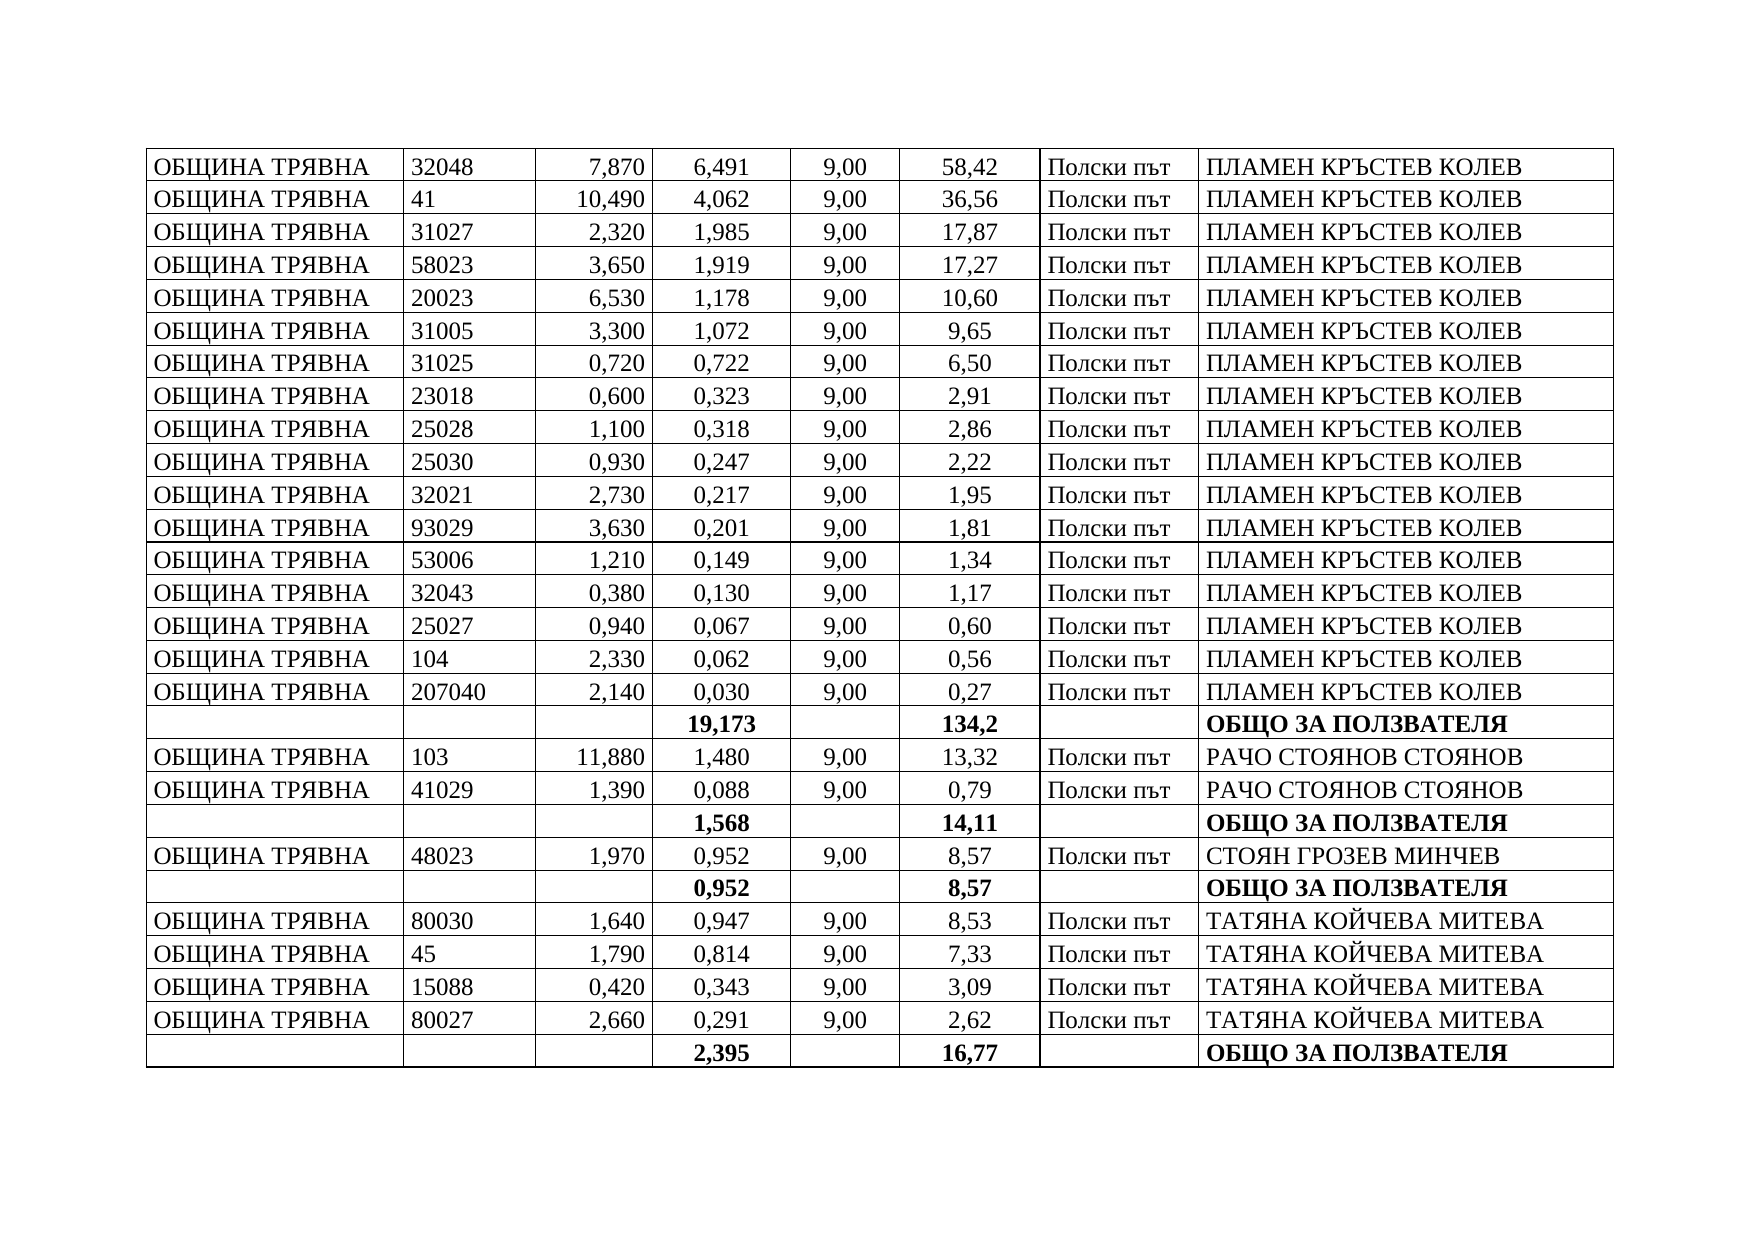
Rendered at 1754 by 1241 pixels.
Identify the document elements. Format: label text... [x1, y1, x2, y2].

table_cell 9,00 [791, 838, 899, 869]
table_cell [791, 706, 899, 738]
table_cell 0,947 [653, 903, 790, 935]
table_cell ОБЩО ЗА ПОЛЗВАТЕЛЯ [1199, 706, 1613, 738]
table_cell 20023 [404, 280, 535, 312]
table_cell 3,630 [536, 510, 652, 541]
table_cell 4,062 [653, 181, 790, 213]
table_cell 19,173 [653, 706, 790, 738]
table_cell 1,210 [536, 543, 652, 574]
table_cell 58,42 [900, 149, 1039, 180]
table_cell Полски път [1041, 280, 1198, 312]
table_cell 0,247 [653, 444, 790, 476]
table_cell 0,952 [653, 871, 790, 902]
table_cell 1,17 [900, 575, 1039, 607]
table_cell ТАТЯНА КОЙЧЕВА МИТЕВА [1199, 969, 1613, 1001]
table_cell ОБЩО ЗА ПОЛЗВАТЕЛЯ [1199, 871, 1613, 902]
table_cell 2,330 [536, 641, 652, 673]
table_cell ПЛАМЕН КРЪСТЕВ КОЛЕВ [1199, 346, 1613, 377]
table_cell ОБЩИНА ТРЯВНА [147, 608, 403, 640]
table_cell ПЛАМЕН КРЪСТЕВ КОЛЕВ [1199, 411, 1613, 443]
table_cell ПЛАМЕН КРЪСТЕВ КОЛЕВ [1199, 543, 1613, 574]
table_cell 45 [404, 936, 535, 968]
table_cell 1,81 [900, 510, 1039, 541]
table_cell 41029 [404, 772, 535, 804]
table_cell 0,722 [653, 346, 790, 377]
table_cell 0,27 [900, 674, 1039, 705]
table_cell Полски път [1041, 838, 1198, 869]
table_cell 0,343 [653, 969, 790, 1001]
table_cell 1,790 [536, 936, 652, 968]
table_cell 58023 [404, 247, 535, 279]
table_cell 9,00 [791, 674, 899, 705]
table_cell 3,650 [536, 247, 652, 279]
table_cell Полски път [1041, 313, 1198, 344]
table_cell 9,00 [791, 641, 899, 673]
table_cell Полски път [1041, 772, 1198, 804]
table_cell 93029 [404, 510, 535, 541]
table_cell СТОЯН ГРОЗЕВ МИНЧЕВ [1199, 838, 1613, 869]
table_cell 9,00 [791, 969, 899, 1001]
table_cell 0,930 [536, 444, 652, 476]
table_cell 0,130 [653, 575, 790, 607]
table_cell 31025 [404, 346, 535, 377]
table_cell 25030 [404, 444, 535, 476]
table_cell 32048 [404, 149, 535, 180]
table_cell 2,140 [536, 674, 652, 705]
table_cell ОБЩИНА ТРЯВНА [147, 411, 403, 443]
table_cell 9,00 [791, 575, 899, 607]
table_cell 103 [404, 739, 535, 771]
table_cell 0,420 [536, 969, 652, 1001]
table_cell ОБЩИНА ТРЯВНА [147, 641, 403, 673]
table_cell 9,00 [791, 1002, 899, 1033]
table_cell ОБЩИНА ТРЯВНА [147, 346, 403, 377]
table_cell 9,65 [900, 313, 1039, 344]
table_cell ОБЩИНА ТРЯВНА [147, 181, 403, 213]
table_cell 9,00 [791, 936, 899, 968]
table_cell 0,030 [653, 674, 790, 705]
table_cell 1,178 [653, 280, 790, 312]
table_cell 1,100 [536, 411, 652, 443]
table_cell Полски път [1041, 641, 1198, 673]
table_cell [404, 871, 535, 902]
table_cell ОБЩИНА ТРЯВНА [147, 772, 403, 804]
table_cell 7,33 [900, 936, 1039, 968]
table_cell [536, 805, 652, 837]
table_cell 41 [404, 181, 535, 213]
table_cell Полски път [1041, 411, 1198, 443]
table_cell 7,870 [536, 149, 652, 180]
table_cell [791, 871, 899, 902]
table_cell 1,970 [536, 838, 652, 869]
table_cell 1,95 [900, 477, 1039, 508]
table_cell 9,00 [791, 280, 899, 312]
table_cell ОБЩО ЗА ПОЛЗВАТЕЛЯ [1199, 805, 1613, 837]
table_cell ОБЩИНА ТРЯВНА [147, 674, 403, 705]
table_cell ОБЩИНА ТРЯВНА [147, 1002, 403, 1033]
table_cell [1041, 706, 1198, 738]
table_cell ОБЩИНА ТРЯВНА [147, 280, 403, 312]
table_cell 3,09 [900, 969, 1039, 1001]
table_cell [404, 706, 535, 738]
table_cell ПЛАМЕН КРЪСТЕВ КОЛЕВ [1199, 444, 1613, 476]
table_cell 15088 [404, 969, 535, 1001]
table_cell 2,395 [653, 1035, 790, 1066]
table_cell ОБЩИНА ТРЯВНА [147, 378, 403, 410]
table_cell 9,00 [791, 543, 899, 574]
table_cell ПЛАМЕН КРЪСТЕВ КОЛЕВ [1199, 608, 1613, 640]
table_cell ОБЩО ЗА ПОЛЗВАТЕЛЯ [1199, 1035, 1613, 1066]
table_cell ОБЩИНА ТРЯВНА [147, 543, 403, 574]
table_cell 25028 [404, 411, 535, 443]
table_cell ПЛАМЕН КРЪСТЕВ КОЛЕВ [1199, 247, 1613, 279]
table_cell 2,86 [900, 411, 1039, 443]
table_cell 0,318 [653, 411, 790, 443]
table_cell Полски път [1041, 1002, 1198, 1033]
table_cell 8,57 [900, 871, 1039, 902]
table_cell РАЧО СТОЯНОВ СТОЯНОВ [1199, 772, 1613, 804]
table_cell Полски път [1041, 608, 1198, 640]
table_cell Полски път [1041, 575, 1198, 607]
table_cell 2,62 [900, 1002, 1039, 1033]
table_cell ПЛАМЕН КРЪСТЕВ КОЛЕВ [1199, 575, 1613, 607]
table_cell 23018 [404, 378, 535, 410]
table_cell 32021 [404, 477, 535, 508]
table_cell 9,00 [791, 510, 899, 541]
table_cell ОБЩИНА ТРЯВНА [147, 575, 403, 607]
table_cell ТАТЯНА КОЙЧЕВА МИТЕВА [1199, 903, 1613, 935]
table_cell ТАТЯНА КОЙЧЕВА МИТЕВА [1199, 1002, 1613, 1033]
table_cell ПЛАМЕН КРЪСТЕВ КОЛЕВ [1199, 181, 1613, 213]
table_cell 31005 [404, 313, 535, 344]
table_cell [1041, 1035, 1198, 1066]
table_cell 134,2 [900, 706, 1039, 738]
table_cell ОБЩИНА ТРЯВНА [147, 214, 403, 246]
table_cell 9,00 [791, 477, 899, 508]
table_cell ПЛАМЕН КРЪСТЕВ КОЛЕВ [1199, 214, 1613, 246]
table_cell ПЛАМЕН КРЪСТЕВ КОЛЕВ [1199, 641, 1613, 673]
table_cell ПЛАМЕН КРЪСТЕВ КОЛЕВ [1199, 313, 1613, 344]
table_cell ПЛАМЕН КРЪСТЕВ КОЛЕВ [1199, 378, 1613, 410]
table_cell 0,201 [653, 510, 790, 541]
table_cell 0,940 [536, 608, 652, 640]
table_cell Полски път [1041, 477, 1198, 508]
table_cell 0,814 [653, 936, 790, 968]
table_cell 0,952 [653, 838, 790, 869]
table_cell 9,00 [791, 149, 899, 180]
table_cell 25027 [404, 608, 535, 640]
table_cell 2,660 [536, 1002, 652, 1033]
table_cell 9,00 [791, 346, 899, 377]
table_cell 3,300 [536, 313, 652, 344]
table_cell 10,490 [536, 181, 652, 213]
table_cell Полски път [1041, 378, 1198, 410]
table_cell 17,27 [900, 247, 1039, 279]
table_cell 8,53 [900, 903, 1039, 935]
table_cell [404, 805, 535, 837]
table_cell 14,11 [900, 805, 1039, 837]
table_cell 6,530 [536, 280, 652, 312]
table_cell [147, 871, 403, 902]
table_cell 2,730 [536, 477, 652, 508]
table_cell 2,22 [900, 444, 1039, 476]
table_cell [147, 706, 403, 738]
table_cell 9,00 [791, 214, 899, 246]
table_cell РАЧО СТОЯНОВ СТОЯНОВ [1199, 739, 1613, 771]
table_cell 9,00 [791, 444, 899, 476]
table_cell 1,568 [653, 805, 790, 837]
table_cell [147, 1035, 403, 1066]
table_cell 2,320 [536, 214, 652, 246]
table_cell ПЛАМЕН КРЪСТЕВ КОЛЕВ [1199, 674, 1613, 705]
table_cell ОБЩИНА ТРЯВНА [147, 838, 403, 869]
table_cell 8,57 [900, 838, 1039, 869]
table_cell ОБЩИНА ТРЯВНА [147, 313, 403, 344]
table_cell 0,79 [900, 772, 1039, 804]
table_cell ПЛАМЕН КРЪСТЕВ КОЛЕВ [1199, 149, 1613, 180]
table_cell 1,985 [653, 214, 790, 246]
table_cell Полски път [1041, 149, 1198, 180]
table_cell 104 [404, 641, 535, 673]
table_cell Полски път [1041, 674, 1198, 705]
table_cell [791, 1035, 899, 1066]
table_cell 0,323 [653, 378, 790, 410]
table_cell [791, 805, 899, 837]
table_cell 9,00 [791, 772, 899, 804]
table_cell 1,072 [653, 313, 790, 344]
table_cell Полски път [1041, 543, 1198, 574]
table_cell 0,088 [653, 772, 790, 804]
table_cell [1041, 871, 1198, 902]
table_cell ОБЩИНА ТРЯВНА [147, 936, 403, 968]
table_cell 9,00 [791, 378, 899, 410]
table_cell 207040 [404, 674, 535, 705]
table_cell 9,00 [791, 739, 899, 771]
table_cell Полски път [1041, 181, 1198, 213]
table_cell ОБЩИНА ТРЯВНА [147, 247, 403, 279]
table_cell ПЛАМЕН КРЪСТЕВ КОЛЕВ [1199, 477, 1613, 508]
table_cell 1,34 [900, 543, 1039, 574]
table_cell 2,91 [900, 378, 1039, 410]
table_cell ОБЩИНА ТРЯВНА [147, 903, 403, 935]
table_cell ПЛАМЕН КРЪСТЕВ КОЛЕВ [1199, 510, 1613, 541]
table_cell 0,720 [536, 346, 652, 377]
table_cell 11,880 [536, 739, 652, 771]
table_cell ТАТЯНА КОЙЧЕВА МИТЕВА [1199, 936, 1613, 968]
table_cell 9,00 [791, 247, 899, 279]
table_cell 9,00 [791, 608, 899, 640]
table_cell ОБЩИНА ТРЯВНА [147, 149, 403, 180]
table_cell 0,067 [653, 608, 790, 640]
table_cell 0,291 [653, 1002, 790, 1033]
table_cell 9,00 [791, 181, 899, 213]
table_cell 6,50 [900, 346, 1039, 377]
table_cell 0,217 [653, 477, 790, 508]
table_cell 36,56 [900, 181, 1039, 213]
table_cell Полски път [1041, 510, 1198, 541]
table_cell [536, 1035, 652, 1066]
table_cell 13,32 [900, 739, 1039, 771]
table_cell [1041, 805, 1198, 837]
table_cell 16,77 [900, 1035, 1039, 1066]
table_cell ОБЩИНА ТРЯВНА [147, 477, 403, 508]
table_cell [536, 706, 652, 738]
table_cell 0,380 [536, 575, 652, 607]
table_cell 80027 [404, 1002, 535, 1033]
table_cell 0,600 [536, 378, 652, 410]
table_cell 1,480 [653, 739, 790, 771]
table_cell 6,491 [653, 149, 790, 180]
table_cell 17,87 [900, 214, 1039, 246]
table_cell 9,00 [791, 313, 899, 344]
table_cell Полски път [1041, 936, 1198, 968]
table_cell 0,149 [653, 543, 790, 574]
table_cell ОБЩИНА ТРЯВНА [147, 739, 403, 771]
table_cell 31027 [404, 214, 535, 246]
table_cell Полски път [1041, 247, 1198, 279]
table_cell 9,00 [791, 411, 899, 443]
table_cell 0,56 [900, 641, 1039, 673]
table_cell ОБЩИНА ТРЯВНА [147, 510, 403, 541]
table_cell 80030 [404, 903, 535, 935]
table_cell Полски път [1041, 969, 1198, 1001]
table_cell [404, 1035, 535, 1066]
table_cell Полски път [1041, 444, 1198, 476]
table_cell 9,00 [791, 903, 899, 935]
table_cell 1,919 [653, 247, 790, 279]
table_cell Полски път [1041, 346, 1198, 377]
table_cell 0,60 [900, 608, 1039, 640]
table_cell 48023 [404, 838, 535, 869]
table_cell Полски път [1041, 903, 1198, 935]
table_cell [147, 805, 403, 837]
table_cell 1,640 [536, 903, 652, 935]
table_cell 32043 [404, 575, 535, 607]
table_cell 0,062 [653, 641, 790, 673]
table_cell 10,60 [900, 280, 1039, 312]
table_cell 1,390 [536, 772, 652, 804]
table_cell ОБЩИНА ТРЯВНА [147, 444, 403, 476]
table_cell ОБЩИНА ТРЯВНА [147, 969, 403, 1001]
table_cell ПЛАМЕН КРЪСТЕВ КОЛЕВ [1199, 280, 1613, 312]
table_cell 53006 [404, 543, 535, 574]
table_cell Полски път [1041, 214, 1198, 246]
table_cell [536, 871, 652, 902]
table_cell Полски път [1041, 739, 1198, 771]
